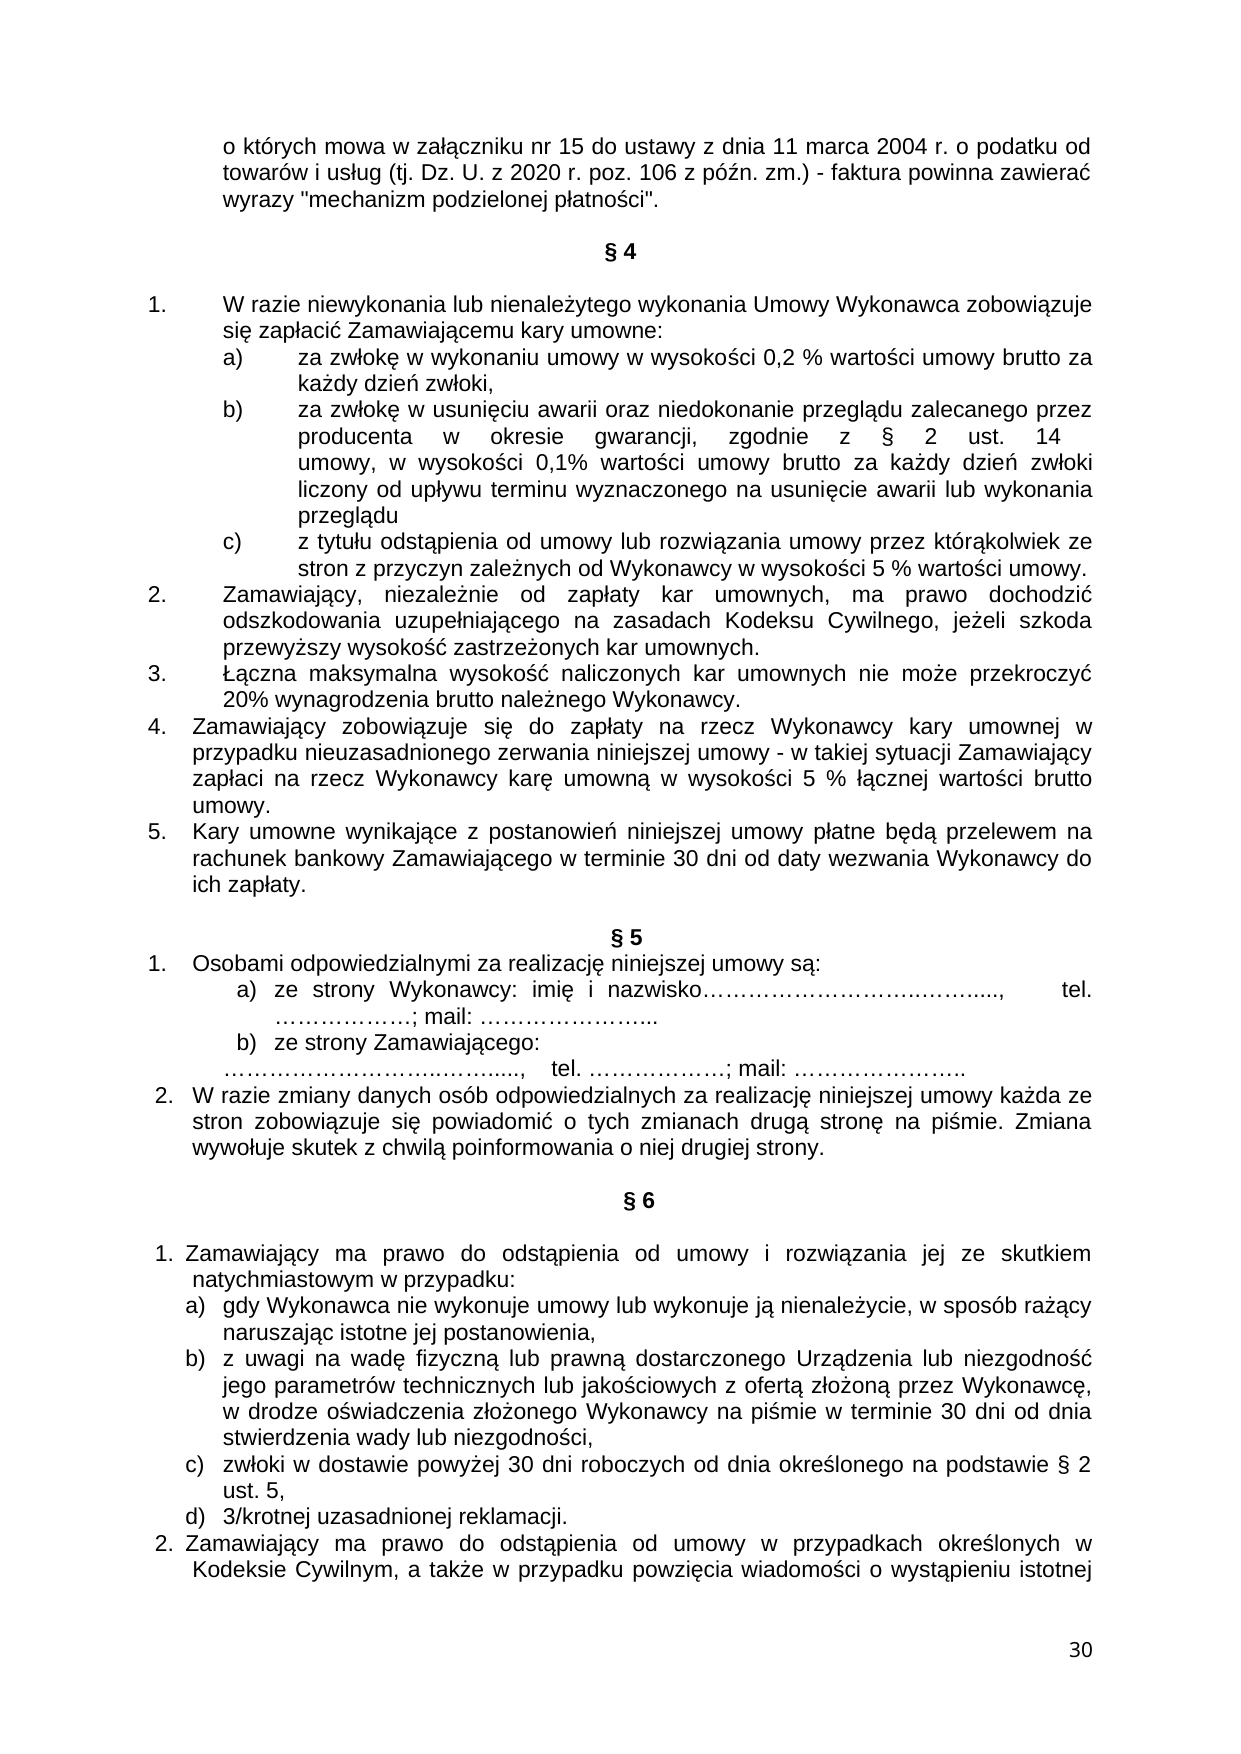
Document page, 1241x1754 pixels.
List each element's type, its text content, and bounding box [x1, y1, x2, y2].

text § 5 [148, 923, 1093, 950]
list ………………………..……....., tel. ………………; mail: ………………….. [223, 1055, 1093, 1082]
list zwłoki w dostawie powyżej 30 dni roboczych od dnia określonego na podstawie § 2 ust. 5, [185, 1451, 1093, 1503]
text § 6 [185, 1187, 1093, 1213]
list za zwłokę w usunięciu awarii oraz niedokonanie przeglądu zalecanego przez producenta w okresie gwarancji, zgodnie z § 2 ust. 14 umowy, w wysokości 0,1% wartości umowy brutto za każdy dzień zwłoki liczony od upływu terminu wyznaczonego na usunięcie awarii lub wykonania przeglądu [223, 396, 1093, 528]
list W razie zmiany danych osób odpowiedzialnych za realizację niniejszej umowy każda ze stron zobowiązuje się powiadomić o tych zmianach drugą stronę na piśmie. Zmiana wywołuje skutek z chwilą poinformowania o niej drugiej strony. [154, 1082, 1093, 1161]
list z uwagi na wadę fizyczną lub prawną dostarczonego Urządzenia lub niezgodność jego parametrów technicznych lub jakościowych z ofertą złożoną przez Wykonawcę, w drodze oświadczenia złożonego Wykonawcy na piśmie w terminie 30 dni od dnia stwierdzenia wady lub niezgodności, [185, 1345, 1093, 1451]
list gdy Wykonawca nie wykonuje umowy lub wykonuje ją nienależycie, w sposób rażący naruszając istotne jej postanowienia, [185, 1292, 1093, 1345]
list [154, 1530, 1093, 1582]
text § 4 [148, 238, 1093, 265]
list za zwłokę w wykonaniu umowy w wysokości 0,2 % wartości umowy brutto za każdy dzień zwłoki, [223, 344, 1093, 396]
list 3/krotnej uzasadnionej reklamacji. [185, 1503, 1093, 1530]
list ze strony Zamawiającego: [222, 1029, 1093, 1055]
list Osobami odpowiedzialnymi za realizację niniejszej umowy są: [148, 950, 1093, 976]
list Zamawiający, niezależnie od zapłaty kar umownych, ma prawo dochodzić odszkodowania uzupełniającego na zasadach Kodeksu Cywilnego, jeżeli szkoda przewyższy wysokość zastrzeżonych kar umownych. [148, 581, 1093, 660]
list Zamawiający ma prawo do odstąpienia od umowy i rozwiązania jej ze skutkiem natychmiastowym w przypadku: [154, 1240, 1093, 1292]
list Łączna maksymalna wysokość naliczonych kar umownych nie może przekroczyć 20% wynagrodzenia brutto należnego Wykonawcy. [148, 660, 1093, 713]
list Kary umowne wynikające z postanowień niniejszej umowy płatne będą przelewem na rachunek bankowy Zamawiającego w terminie 30 dni od daty wezwania Wykonawcy do ich zapłaty. [148, 818, 1093, 897]
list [185, 133, 1093, 212]
list W razie niewykonania lub nienależytego wykonania Umowy Wykonawca zobowiązuje się zapłacić Zamawiającemu kary umowne: [148, 291, 1093, 344]
list Zamawiający zobowiązuje się do zapłaty na rzecz Wykonawcy kary umownej w przypadku nieuzasadnionego zerwania niniejszej umowy - w takiej sytuacji Zamawiający zapłaci na rzecz Wykonawcy karę umowną w wysokości 5 % łącznej wartości brutto umowy. [148, 713, 1093, 818]
list ze strony Wykonawcy: imię i nazwisko………………………..……....., tel. ………………; mail: …………………... [236, 976, 1093, 1029]
list z tytułu odstąpienia od umowy lub rozwiązania umowy przez którąkolwiek ze stron z przyczyn zależnych od Wykonawcy w wysokości 5 % wartości umowy. [223, 528, 1093, 581]
